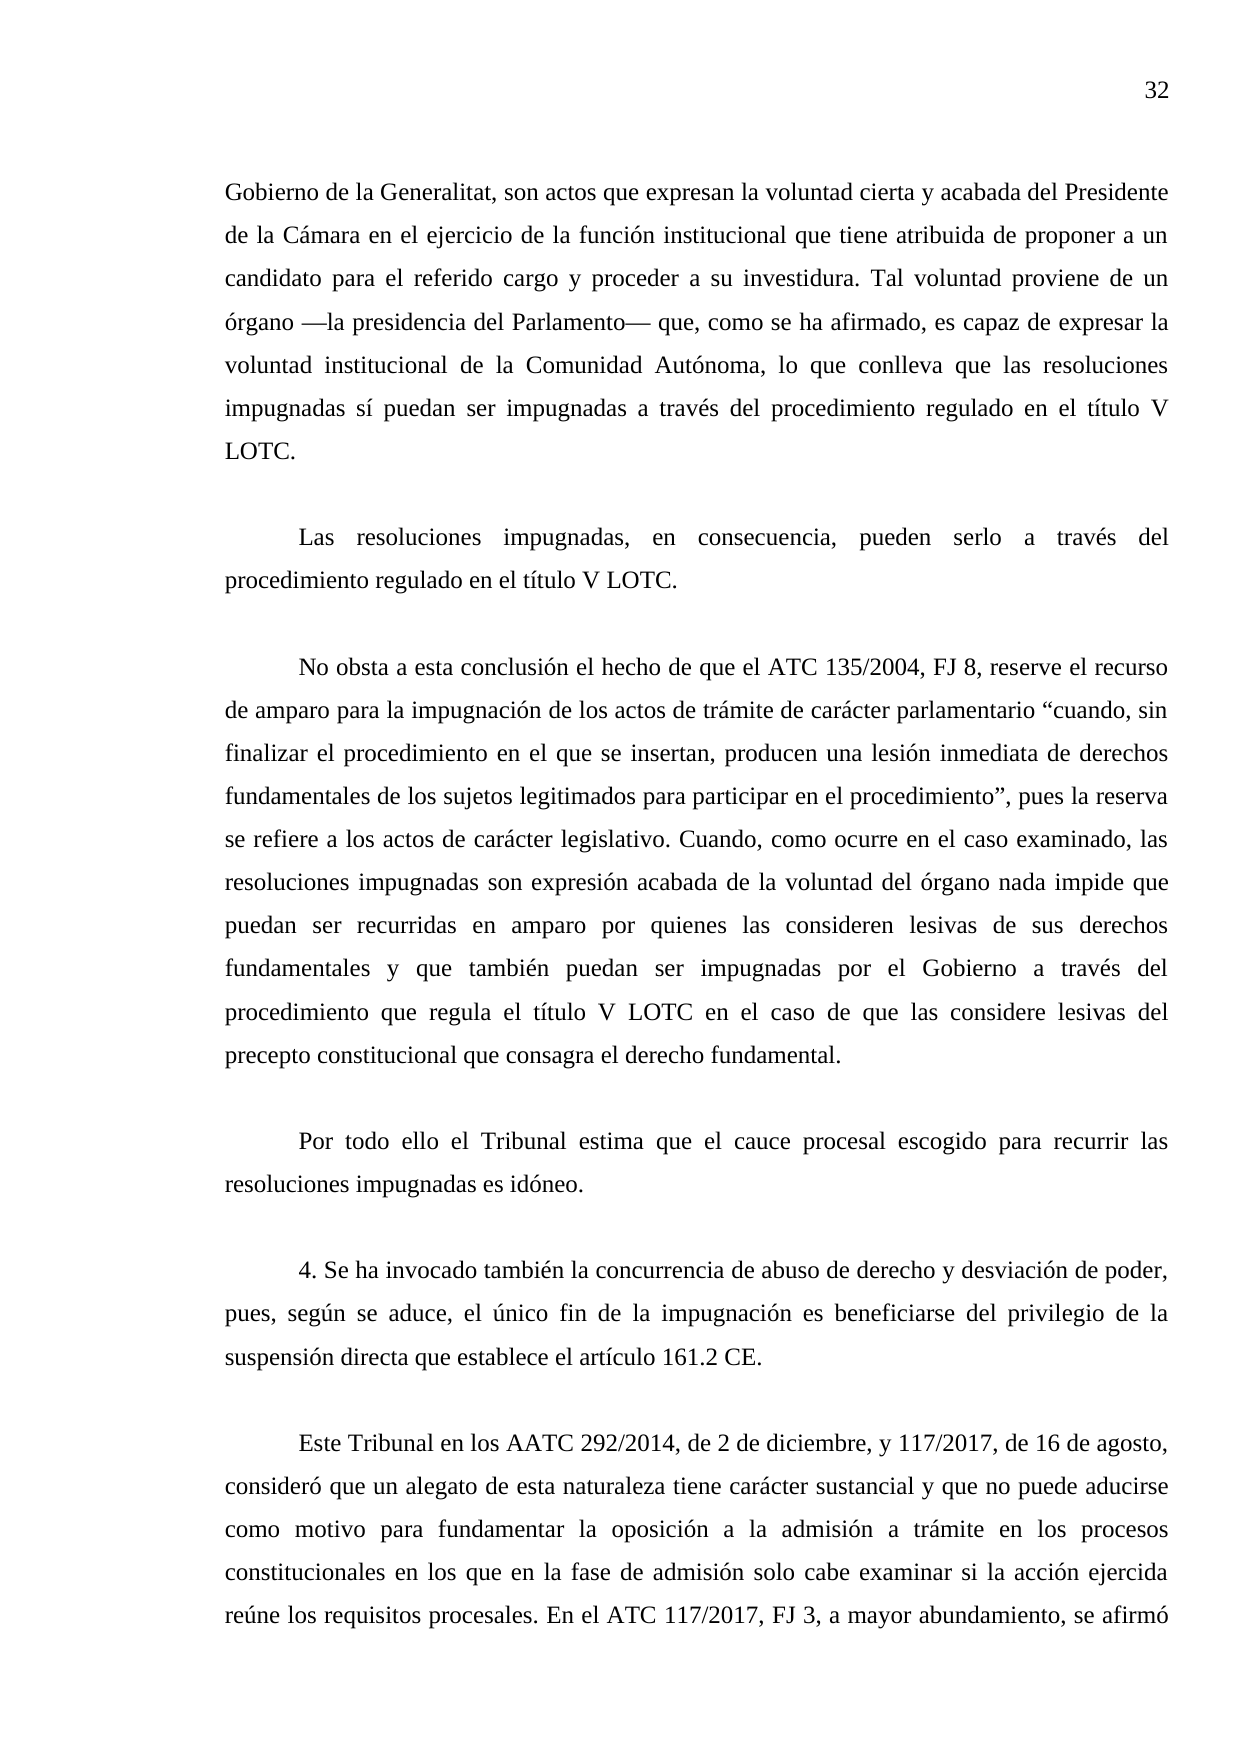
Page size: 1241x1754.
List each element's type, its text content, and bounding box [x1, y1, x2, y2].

text Por todo ello el Tribunal estima que el cauce procesal escogido para recurrir las resoluciones impugnadas es idóneo. [224, 1126, 1169, 1198]
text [224, 1428, 1169, 1629]
text No obsta a esta conclusión el hecho de que el ATC 135/2004, FJ 8, reserve el recurso de amparo para la impugnación de los actos de trámite de carácter parlamentario “cuando, sin finalizar el procedimiento en el que se insertan, producen una lesión inmediata de derechos fundamentales de los sujetos legitimados para participar en el procedimiento”, pues la reserva se refiere a los actos de carácter legislativo. Cuando, como ocurre en el caso examinado, las resoluciones impugnadas son expresión acabada de la voluntad del órgano nada impide que puedan ser recurridas en amparo por quienes las consideren lesivas de sus derechos fundamentales y que también puedan ser impugnadas por el Gobierno a través del procedimiento que regula el título V LOTC en el caso de que las considere lesivas del precepto constitucional que consagra el derecho fundamental. [224, 652, 1169, 1068]
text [224, 177, 1169, 465]
text 4. Se ha invocado también la concurrencia de abuso de derecho y desviación de poder, pues, según se aduce, el único fin de la impugnación es beneficiarse del privilegio de la suspensión directa que establece el artículo 161.2 CE. [224, 1255, 1169, 1370]
text Las resoluciones impugnadas, en consecuencia, pueden serlo a través del procedimiento regulado en el título V LOTC. [224, 522, 1169, 594]
